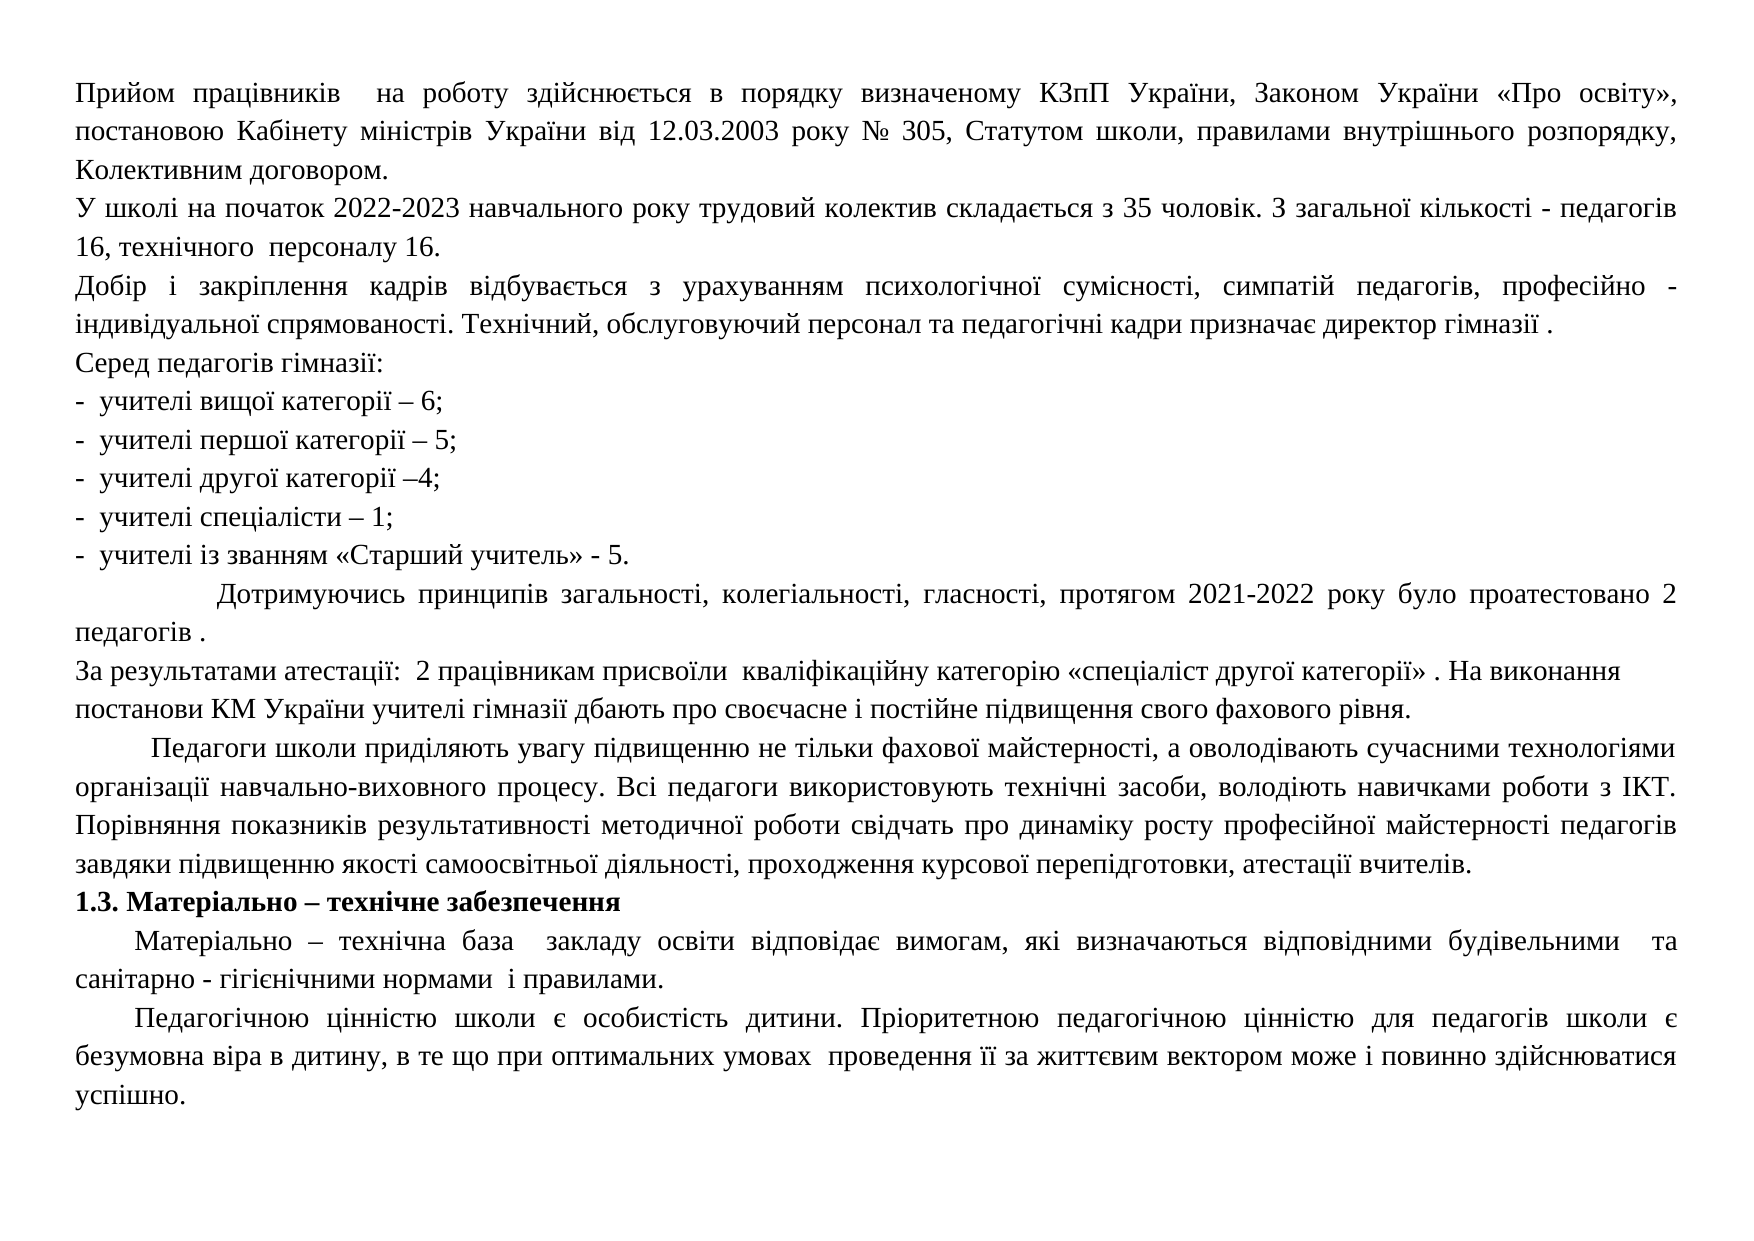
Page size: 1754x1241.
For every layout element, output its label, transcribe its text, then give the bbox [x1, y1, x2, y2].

text Добір і закріплення кадрів відбувається з урахуванням психологічної сумісності, симпатій педагогів, професійно - індивідуальної спрямованості. Технічний, обслуговуючий персонал та педагогічні кадри призначає директор гімназії . [75, 268, 1679, 340]
text - учителі вищої категорії – 6; [75, 383, 1679, 417]
text Серед педагогів гімназії: [75, 345, 1679, 378]
text Дотримуючись принципів загальності, колегіальності, гласності, протягом 2021-2022 року було проатестовано 2 педагогів . [75, 576, 1679, 648]
text Матеріально – технічна база закладу освіти відповідає вимогам, які визначаються відповідними будівельними та санітарно - гігієнічними нормами і правилами. [75, 923, 1679, 995]
text - учителі другої категорії –4; [75, 460, 1679, 494]
text За результатами атестації: 2 працівникам присвоїли кваліфікаційну категорію «спеціаліст другої категорії» . На виконання постанови КМ України учителі гімназії дбають про своєчасне і постійне підвищення свого фахового рівня. [75, 653, 1679, 725]
text Педагоги школи приділяють увагу підвищенню не тільки фахової майстерності, а оволодівають сучасними технологіями організації навчально-виховного процесу. Всі педагоги використовують технічні засоби, володіють навичками роботи з ІКТ. Порівняння показників результативності методичної роботи свідчать про динаміку росту професійної майстерності педагогів завдяки підвищенню якості самоосвітньої діяльності, проходження курсової перепідготовки, атестації вчителів. [75, 730, 1679, 879]
text 1.3. Матеріально – технічне забезпечення [75, 884, 1679, 918]
text Педагогічною цінністю школи є особистість дитини. Пріоритетною педагогічною цінністю для педагогів школи є безумовна віра в дитину, в те що при оптимальних умовах проведення її за життєвим вектором може і повинно здійснюватися успішно. [75, 1000, 1679, 1111]
text - учителі спеціалісти – 1; [75, 499, 1679, 532]
text - учителі першої категорії – 5; [75, 422, 1679, 455]
text У школі на початок 2022-2023 навчального року трудовий колектив складається з 35 чоловік. З загальної кількості - педагогів 16, технічного персоналу 16. [75, 191, 1679, 263]
text Прийом працівників на роботу здійснюється в порядку визначеному КЗпП України, Законом України «Про освіту», постановою Кабінету міністрів України від 12.03.2003 року № 305, Статутом школи, правилами внутрішнього розпорядку, Колективним договором. [75, 75, 1679, 186]
text - учителі із званням «Старший учитель» - 5. [75, 537, 1679, 571]
